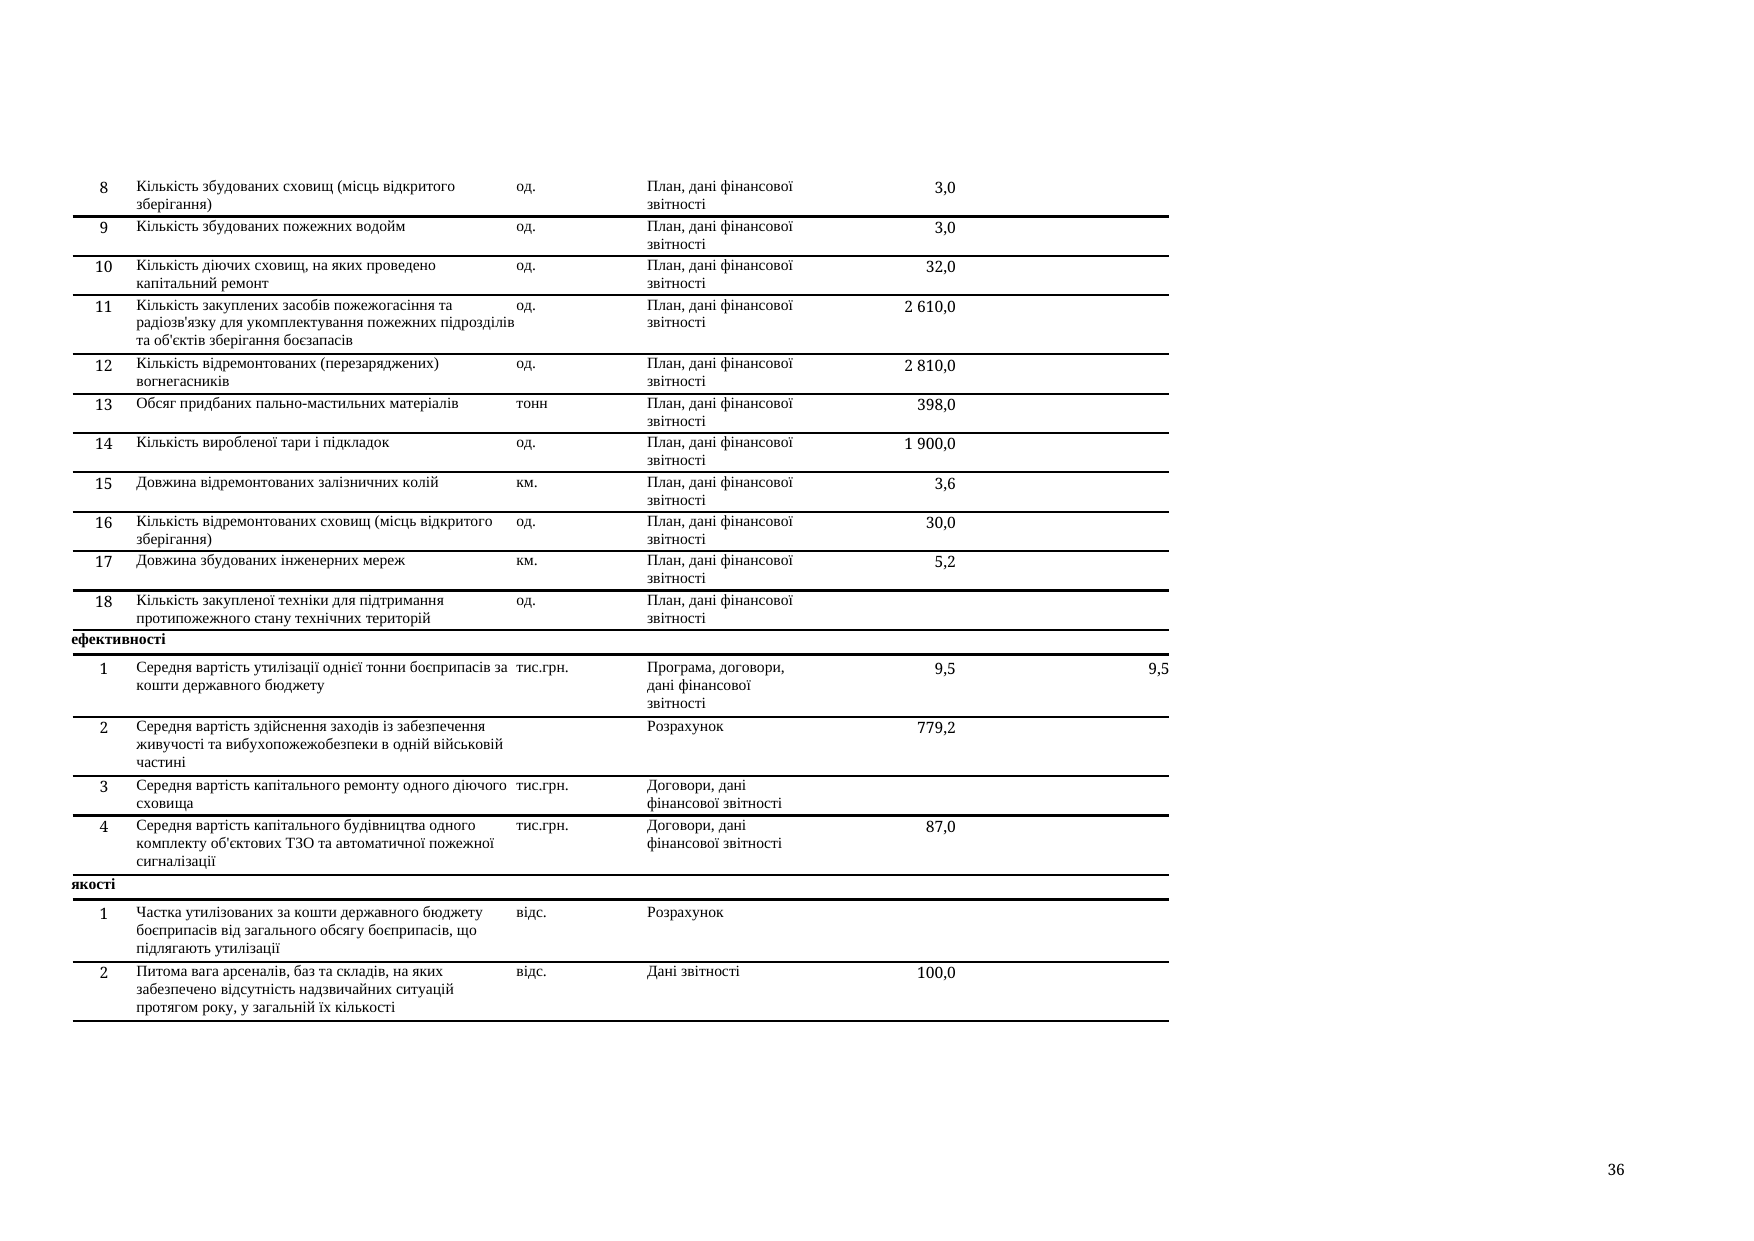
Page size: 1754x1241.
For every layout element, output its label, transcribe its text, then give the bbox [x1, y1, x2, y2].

text План, дані фінансової звітності [647, 256, 795, 292]
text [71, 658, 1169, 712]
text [647, 177, 795, 213]
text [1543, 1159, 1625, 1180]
text План, дані фінансової звітності [647, 217, 795, 252]
text Кількість збудованих сховищ (місць відкритого зберігання) [136, 177, 516, 213]
text 9 [71, 217, 136, 236]
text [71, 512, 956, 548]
text Кількість збудованих пожежних водойм [136, 217, 516, 234]
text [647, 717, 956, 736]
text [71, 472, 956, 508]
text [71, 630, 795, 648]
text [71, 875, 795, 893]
text од. [516, 256, 647, 274]
text од. [516, 217, 647, 234]
text 3,0 [795, 217, 956, 236]
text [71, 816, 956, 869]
text План, дані фінансової звітності [647, 295, 795, 331]
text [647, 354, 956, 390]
text Кількість діючих сховищ, на яких проведено капітальний ремонт [136, 256, 516, 292]
text 2 610,0 [795, 295, 956, 314]
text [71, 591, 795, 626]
text Кількість закуплених засобів пожежогасіння та радіозв'язку для укомплектування пожежних підрозділів та об'єктів зберігання боєзапасів [136, 295, 516, 349]
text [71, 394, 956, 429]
text 8 [71, 177, 136, 196]
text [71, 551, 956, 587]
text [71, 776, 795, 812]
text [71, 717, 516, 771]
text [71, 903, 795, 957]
text 12 [71, 354, 136, 373]
text 10 [71, 256, 136, 275]
text од. [516, 354, 647, 372]
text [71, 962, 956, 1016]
text 32,0 [795, 256, 956, 275]
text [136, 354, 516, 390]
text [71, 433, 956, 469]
text од. [516, 177, 647, 195]
text 3,0 [795, 177, 956, 196]
text од. [516, 295, 647, 313]
text 11 [71, 295, 136, 314]
